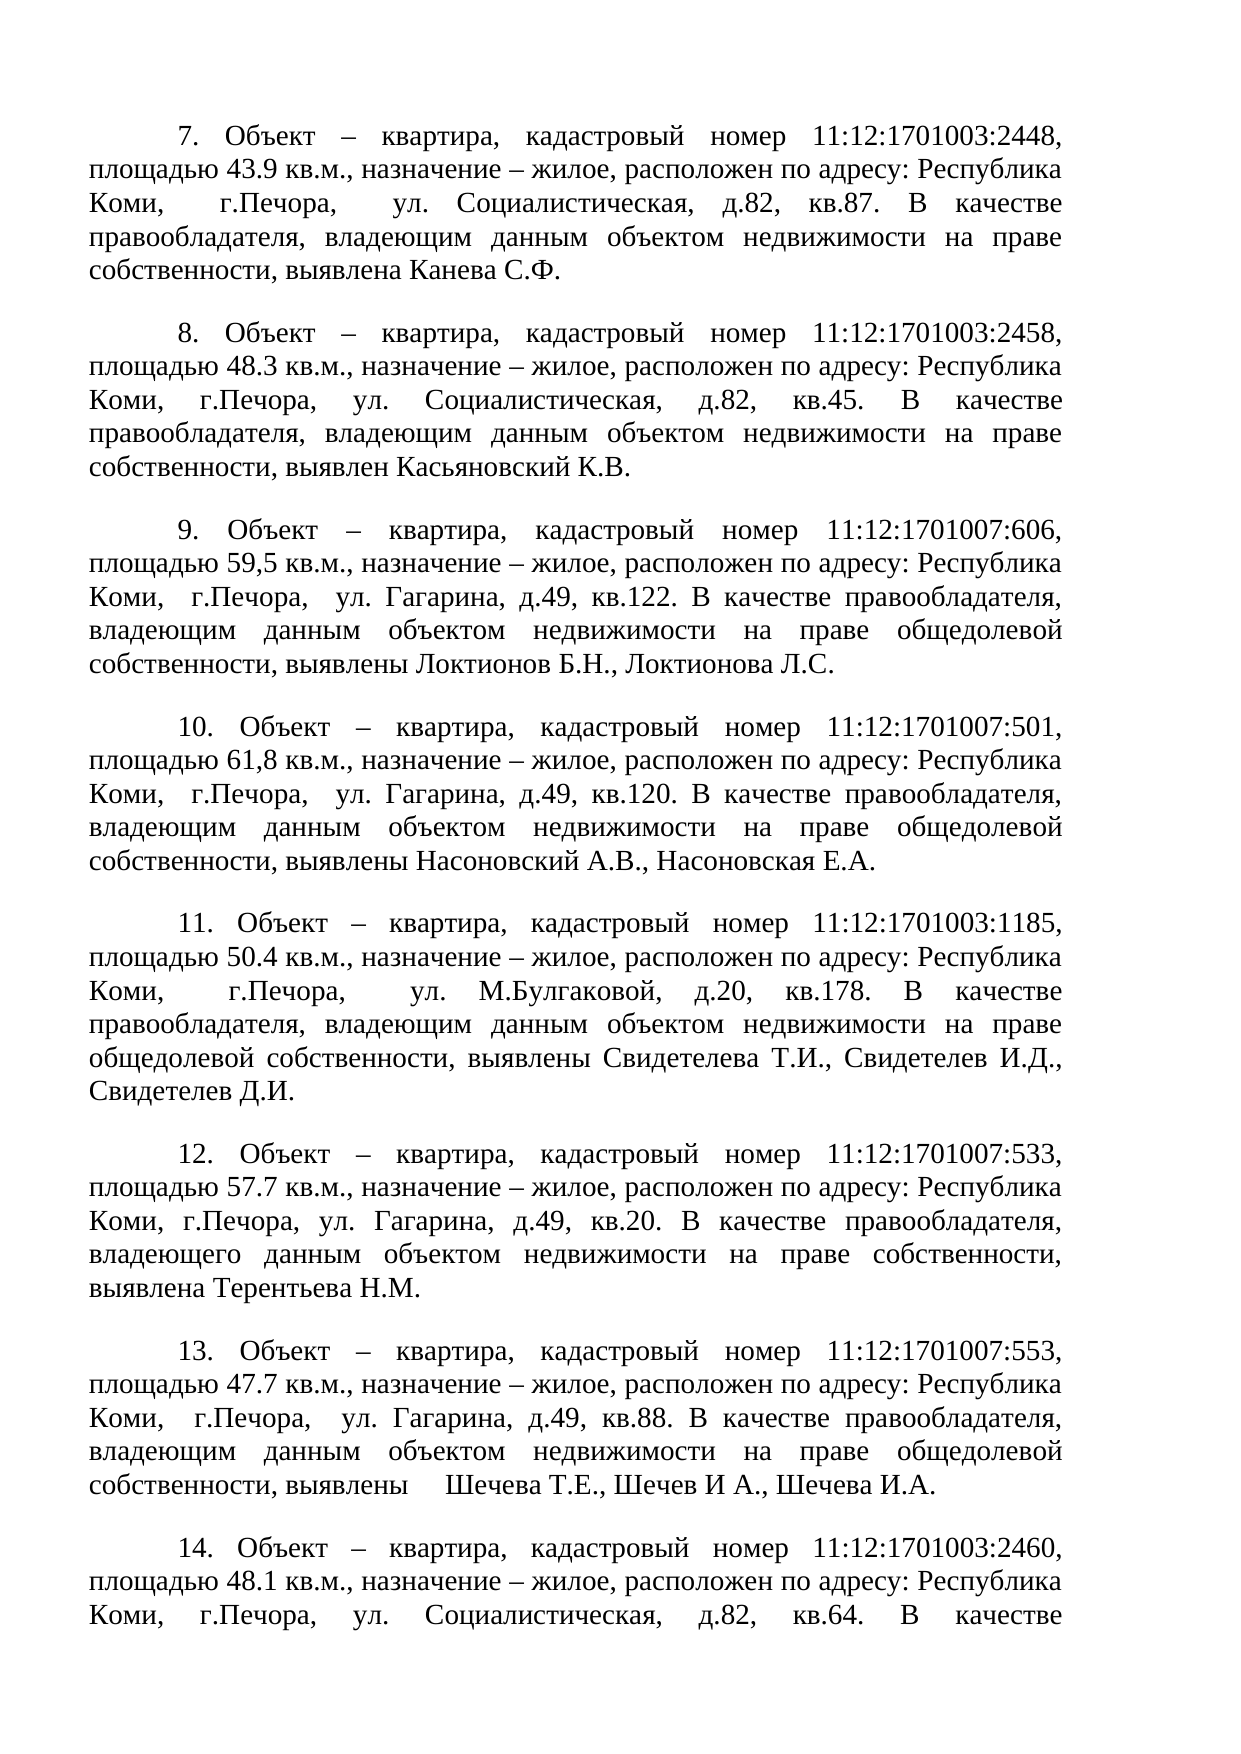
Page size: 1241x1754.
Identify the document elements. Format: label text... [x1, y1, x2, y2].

text 13. Объект – квартира, кадастровый номер 11:12:1701007:553, площадью 47.7 кв.м., назначение – жилое, расположен по адресу: Республика Коми, г.Печора, ул. Гагарина, д.49, кв.88. В качестве правообладателя, владеющим данным объектом недвижимости на праве общедолевой собственности, выявлены Шечева Т.Е., Шечев И А., Шечева И.А. [89, 1333, 1063, 1501]
text 7. Объект – квартира, кадастровый номер 11:12:1701003:2448, площадью 43.9 кв.м., назначение – жилое, расположен по адресу: Республика Коми, г.Печора, ул. Социалистическая, д.82, кв.87. В качестве правообладателя, владеющим данным объектом недвижимости на праве собственности, выявлена Канева С.Ф. [89, 118, 1063, 286]
text 10. Объект – квартира, кадастровый номер 11:12:1701007:501, площадью 61,8 кв.м., назначение – жилое, расположен по адресу: Республика Коми, г.Печора, ул. Гагарина, д.49, кв.120. В качестве правообладателя, владеющим данным объектом недвижимости на праве общедолевой собственности, выявлены Насоновский А.В., Насоновская Е.А. [89, 709, 1063, 876]
text 11. Объект – квартира, кадастровый номер 11:12:1701003:1185, площадью 50.4 кв.м., назначение – жилое, расположен по адресу: Республика Коми, г.Печора, ул. М.Булгаковой, д.20, кв.178. В качестве правообладателя, владеющим данным объектом недвижимости на праве общедолевой собственности, выявлены Свидетелева Т.И., Свидетелев И.Д., Свидетелев Д.И. [89, 906, 1063, 1107]
text 9. Объект – квартира, кадастровый номер 11:12:1701007:606, площадью 59,5 кв.м., назначение – жилое, расположен по адресу: Республика Коми, г.Печора, ул. Гагарина, д.49, кв.122. В качестве правообладателя, владеющим данным объектом недвижимости на праве общедолевой собственности, выявлены Локтионов Б.Н., Локтионова Л.С. [89, 512, 1063, 679]
text 8. Объект – квартира, кадастровый номер 11:12:1701003:2458, площадью 48.3 кв.м., назначение – жилое, расположен по адресу: Республика Коми, г.Печора, ул. Социалистическая, д.82, кв.45. В качестве правообладателя, владеющим данным объектом недвижимости на праве собственности, выявлен Касьяновский К.В. [89, 315, 1063, 483]
text 12. Объект – квартира, кадастровый номер 11:12:1701007:533, площадью 57.7 кв.м., назначение – жилое, расположен по адресу: Республика Коми, г.Печора, ул. Гагарина, д.49, кв.20. В качестве правообладателя, владеющего данным объектом недвижимости на праве собственности, выявлена Терентьева Н.М. [89, 1136, 1063, 1304]
